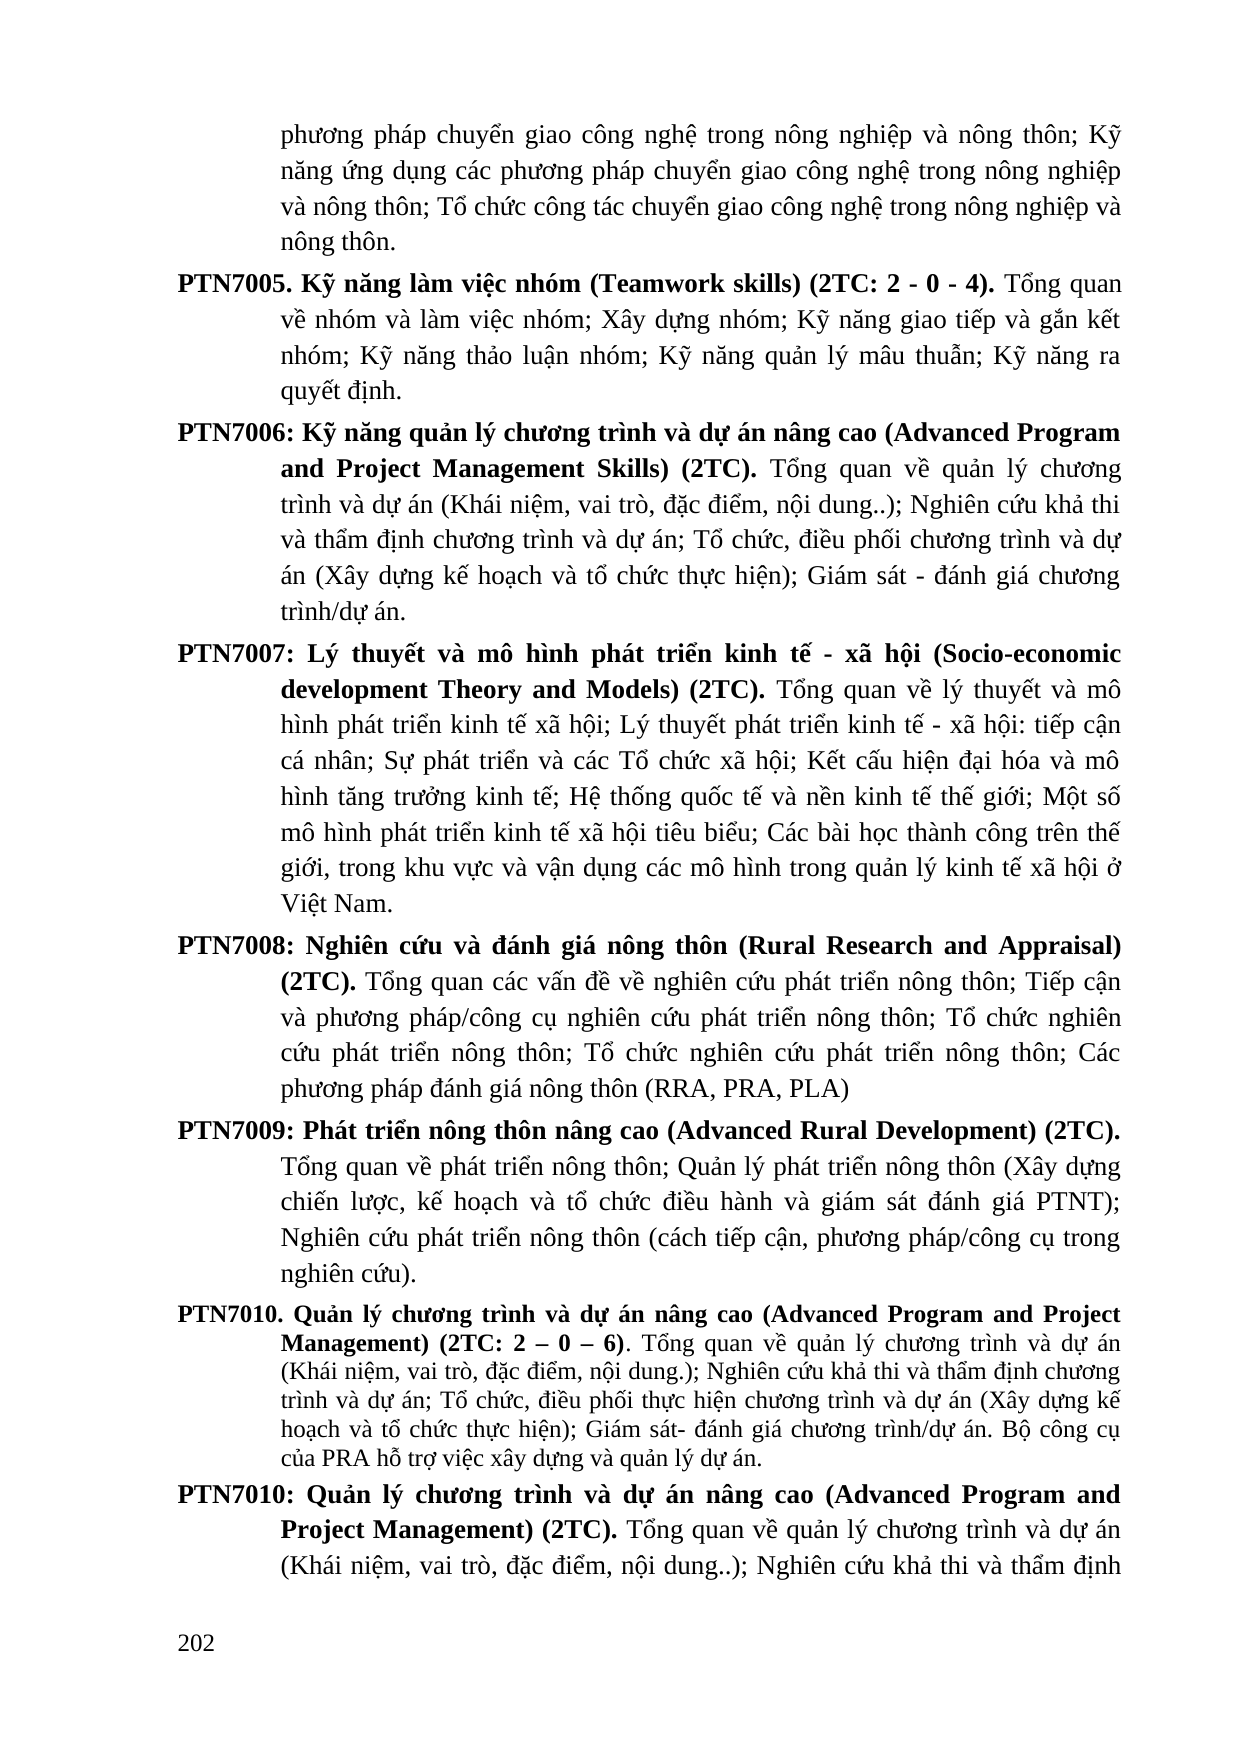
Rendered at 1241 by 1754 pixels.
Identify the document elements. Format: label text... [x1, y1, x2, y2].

text PTN7005. Kỹ năng làm việc nhóm (Teamwork skills) (2TC: 2 - 0 - 4). Tổng quan về nhóm và làm việc nhóm; Xây dựng nhóm; Kỹ năng giao tiếp và gắn kết nhóm; Kỹ năng thảo luận nhóm; Kỹ năng quản lý mâu thuẫn; Kỹ năng ra quyết định. [177, 267, 1122, 406]
text PTN7007: Lý thuyết và mô hình phát triển kinh tế - xã hội (Socio-economic development Theory and Models) (2TC). Tổng quan về lý thuyết và mô hình phát triển kinh tế xã hội; Lý thuyết phát triển kinh tế - xã hội: tiếp cận cá nhân; Sự phát triển và các Tổ chức xã hội; Kết cấu hiện đại hóa và mô hình tăng trưởng kinh tế; Hệ thống quốc tế và nền kinh tế thế giới; Một số mô hình phát triển kinh tế xã hội tiêu biểu; Các bài học thành công trên thế giới, trong khu vực và vận dụng các mô hình trong quản lý kinh tế xã hội ở Việt Nam. [177, 637, 1122, 918]
text PTN7009: Phát triển nông thôn nâng cao (Advanced Rural Development) (2TC). Tổng quan về phát triển nông thôn; Quản lý phát triển nông thôn (Xây dựng chiến lược, kế hoạch và tổ chức điều hành và giám sát đánh giá PTNT); Nghiên cứu phát triển nông thôn (cách tiếp cận, phương pháp/công cụ trong nghiên cứu). [177, 1114, 1122, 1288]
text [177, 1478, 1122, 1580]
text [177, 118, 1122, 256]
text PTN7006: Kỹ năng quản lý chương trình và dự án nâng cao (Advanced Program and Project Management Skills) (2TC). Tổng quan về quản lý chương trình và dự án (Khái niệm, vai trò, đặc điểm, nội dung..); Nghiên cứu khả thi và thẩm định chương trình và dự án; Tổ chức, điều phối chương trình và dự án (Xây dựng kế hoạch và tổ chức thực hiện); Giám sát - đánh giá chương trình/dự án. [177, 416, 1122, 626]
text PTN7008: Nghiên cứu và đánh giá nông thôn (Rural Research and Appraisal) (2TC). Tổng quan các vấn đề về nghiên cứu phát triển nông thôn; Tiếp cận và phương pháp/công cụ nghiên cứu phát triển nông thôn; Tổ chức nghiên cứu phát triển nông thôn; Tổ chức nghiên cứu phát triển nông thôn; Các phương pháp đánh giá nông thôn (RRA, PRA, PLA) [177, 929, 1122, 1103]
text PTN7010. Quản lý chương trình và dự án nâng cao (Advanced Program and Project Management) (2TC: 2 – 0 – 6). Tổng quan về quản lý chương trình và dự án (Khái niệm, vai trò, đặc điểm, nội dung.); Nghiên cứu khả thi và thẩm định chương trình và dự án; Tổ chức, điều phối thực hiện chương trình và dự án (Xây dựng kế hoạch và tổ chức thực hiện); Giám sát- đánh giá chương trình/dự án. Bộ công cụ của PRA hỗ trợ việc xây dựng và quản lý dự án. [177, 1299, 1122, 1471]
